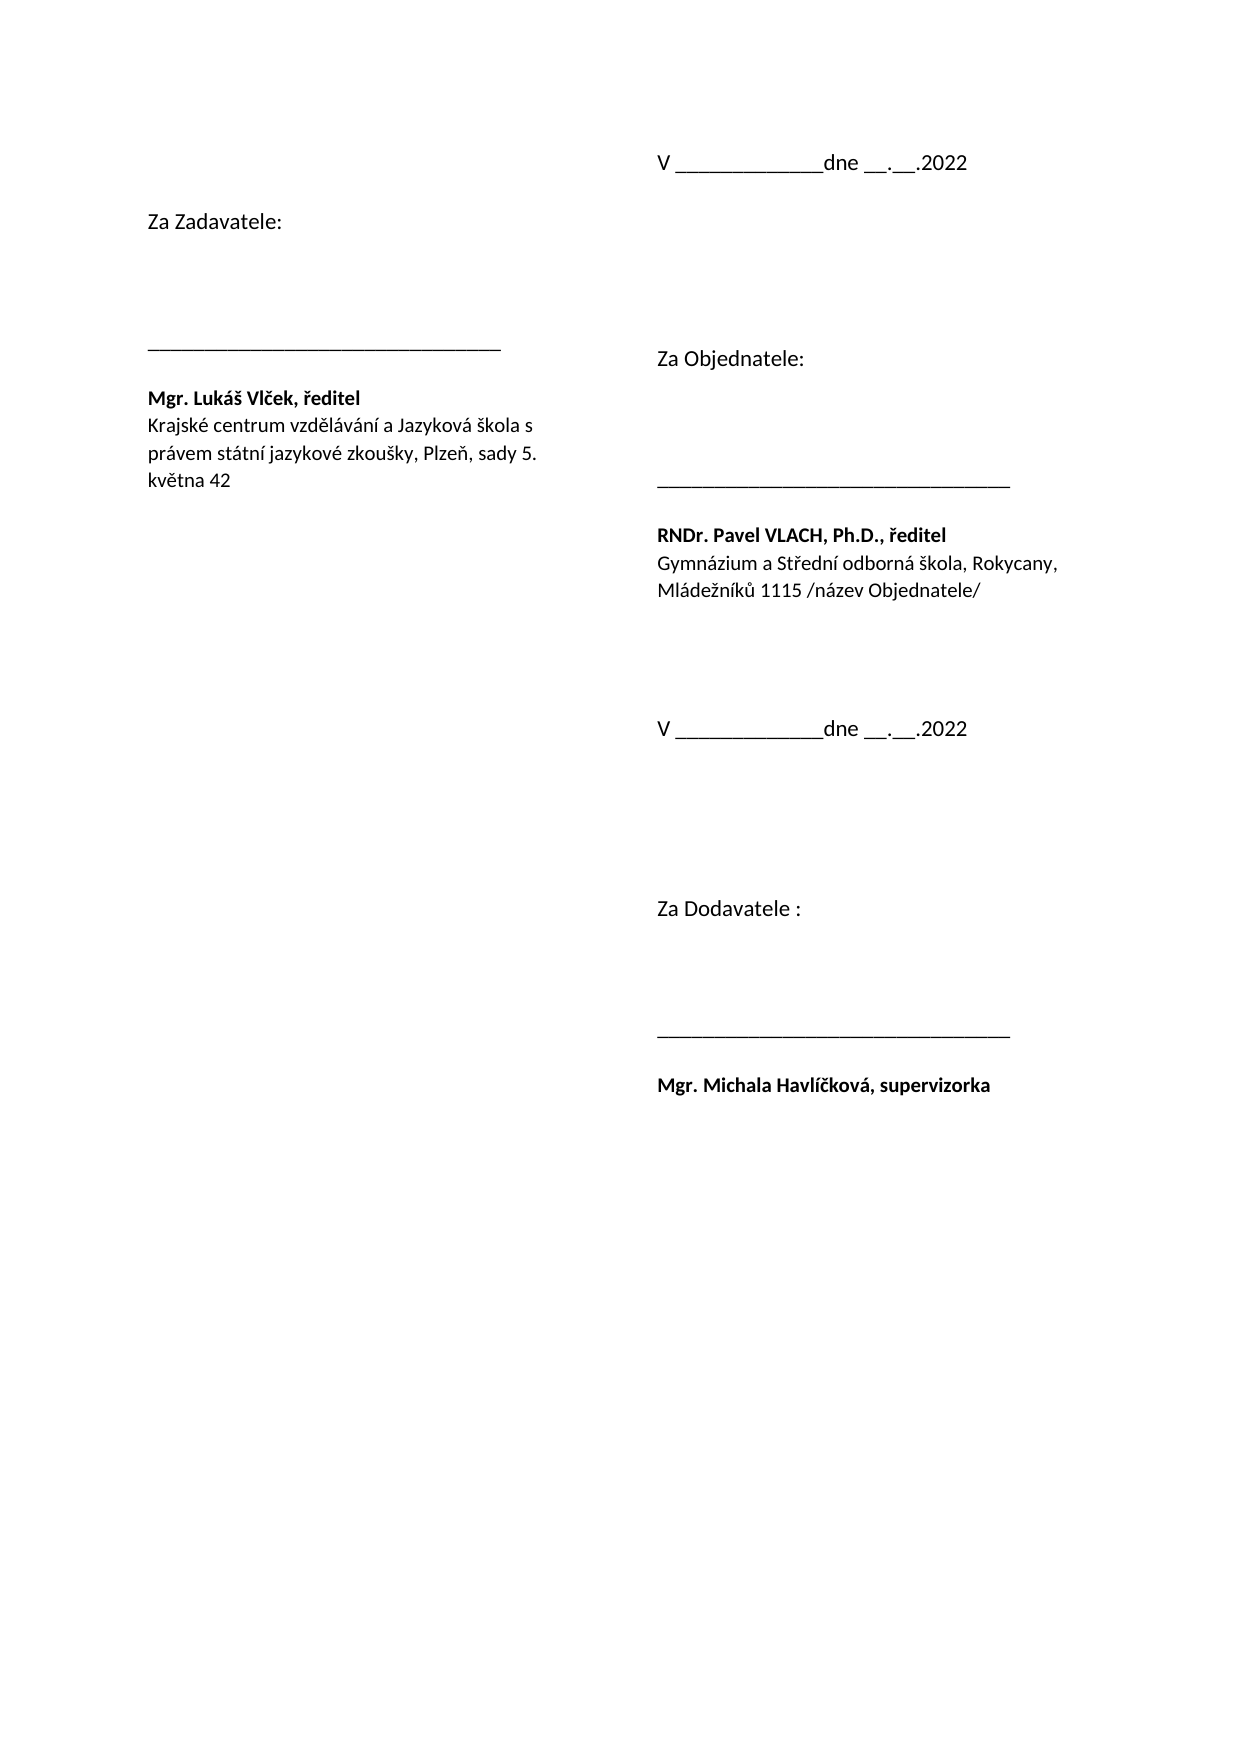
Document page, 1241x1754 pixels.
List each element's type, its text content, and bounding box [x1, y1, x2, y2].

text V _____________dne __.__.2022 [657, 714, 1093, 742]
text Mgr. Michala Havlíčková, supervizorka [657, 1073, 1093, 1098]
text Krajské centrum vzdělávání a Jazyková škola s právem státní jazykové zkoušky, Plzeň, sady 5. května 42 V _____________dne __.__.2022 [148, 412, 583, 493]
text Mgr. Lukáš Vlček, ředitel [148, 385, 583, 411]
text _______________________________ [657, 463, 1093, 491]
text Za Dodavatele : [657, 894, 1093, 923]
text _______________________________ [657, 1013, 1093, 1041]
text RNDr. Pavel VLACH, Ph.D., ředitel [657, 523, 1093, 548]
text _______________________________ [148, 326, 583, 354]
text Za Zadavatele: [148, 207, 583, 235]
text Za Objednatele: [657, 344, 1093, 372]
text Gymnázium a Střední odborná škola, Rokycany, Mládežníků 1115 /název Objednatele/ [657, 550, 1093, 603]
